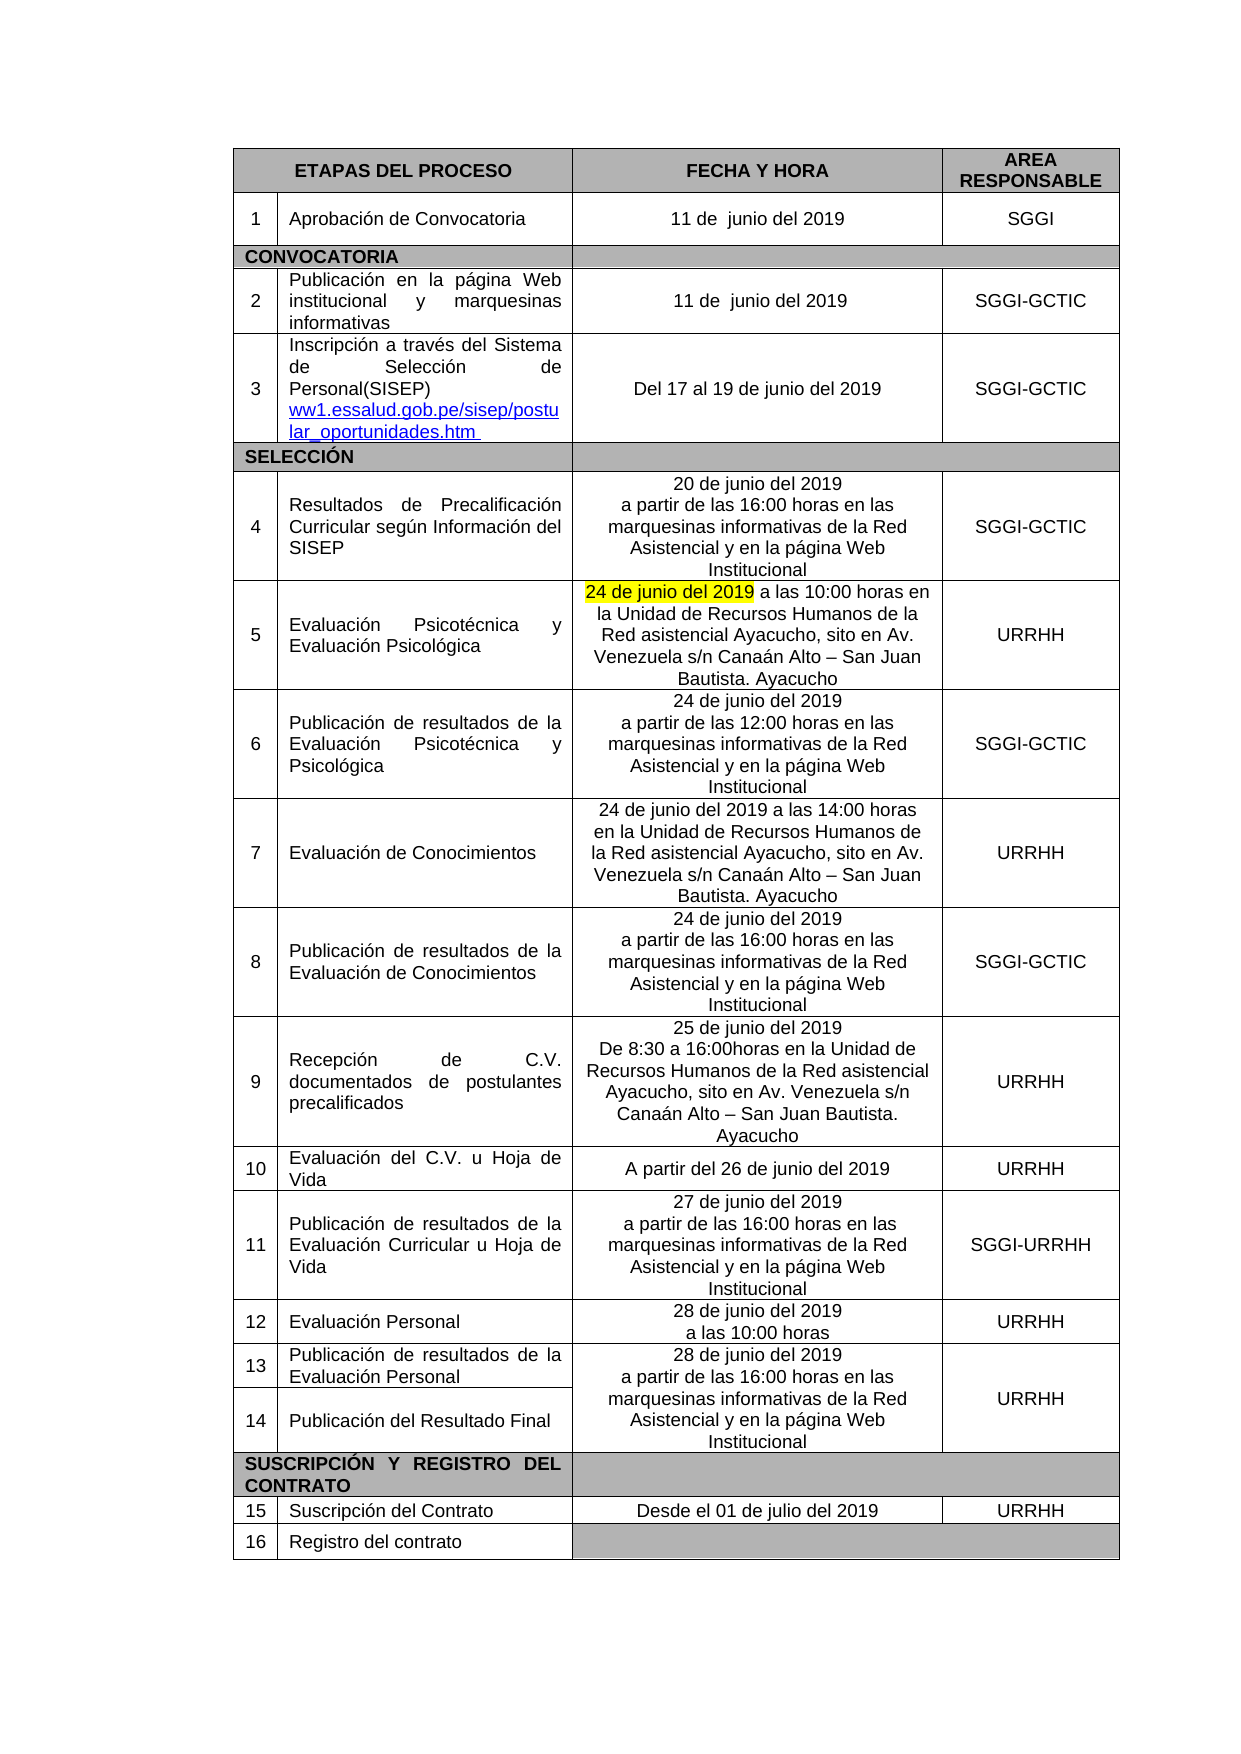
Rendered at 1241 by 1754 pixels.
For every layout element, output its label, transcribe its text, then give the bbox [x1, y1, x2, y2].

table_cell 10 [234, 1147, 277, 1190]
table_cell Del 17 al 19 de junio del 2019 [573, 334, 942, 442]
table_cell 5 [234, 581, 277, 689]
table_cell SUSCRIPCIÓN Y REGISTRO DEL CONTRATO [234, 1453, 572, 1496]
table_cell [573, 246, 1119, 267]
table_cell 27 de junio del 2019 a partir de las 16:00 horas en las marquesinas informativas de la Red Asistencial y en la página Web Institucional [573, 1191, 942, 1299]
table_cell Publicación de resultados de y Psicológica [278, 690, 572, 798]
table_cell SGGI-URRHH [943, 1191, 1119, 1299]
table_cell [573, 1524, 1119, 1558]
table_cell Resultados de Precalificación Curricular según Información del SISEP [278, 472, 572, 580]
table_cell Aprobación de Convocatoria [278, 193, 572, 245]
table_cell URRHH [943, 1344, 1119, 1452]
table_cell Publicación de resultados de u Hoja de Vida [278, 1191, 572, 1299]
table_cell 1 [234, 193, 277, 245]
table_cell 24 de junio del 2019 a las 14:00 horas en la Unidad de Recursos Humanos de la Red asistencial Ayacucho, sito en Av. Venezuela s/n Canaán Alto – San Juan Bautista. Ayacucho [573, 799, 942, 907]
table_cell 13 [234, 1344, 277, 1387]
table_cell Publicación de resultados de la Evaluación Personal [278, 1344, 572, 1387]
table_cell 25 de junio del 2019 De 8:30 a 16:00horas en la Unidad de Recursos Humanos de la Red asistencial Ayacucho, sito en Av. Venezuela s/n Canaán Alto – San Juan Bautista. Ayacucho [573, 1017, 942, 1146]
table_cell Publicación de resultados de de Conocimientos [278, 908, 572, 1016]
table_header ETAPAS DEL PROCESO [234, 149, 572, 192]
table_header AREA RESPONSABLE [943, 149, 1119, 192]
table_cell Evaluación del C.V. u Hoja de Vida [278, 1147, 572, 1190]
table_cell 28 de junio del 2019 a las 10:00 horas [573, 1300, 942, 1343]
table_cell 2 [234, 269, 277, 333]
table_cell Inscripción a través del Sistema de Selección de Personal(SISEP) ww1.essalud.gob.pe/sisep/postular_oportunidades.htm [278, 334, 572, 442]
table_cell 14 [234, 1388, 277, 1452]
table_cell SGGI-GCTIC [943, 269, 1119, 333]
table_header FECHA Y HORA [573, 149, 942, 192]
table_cell Desde el 01 de julio del 2019 [573, 1497, 942, 1523]
table_cell 6 [234, 690, 277, 798]
table_cell Publicación del Resultado Final [278, 1388, 572, 1452]
table_cell 24 de junio del 2019 a partir de las 16:00 horas en las marquesinas informativas de y en la página Web Institucional [573, 908, 942, 1016]
table_cell 20 de junio del 2019 a partir de las 16:00 horas en las marquesinas informativas de la Red Asistencial y en la página Web Institucional [573, 472, 942, 580]
table_cell 12 [234, 1300, 277, 1343]
table_cell 9 [234, 1017, 277, 1146]
table_cell 11 [234, 1191, 277, 1299]
table_cell SGGI-GCTIC [943, 334, 1119, 442]
table_cell SELECCIÓN [234, 443, 572, 471]
table_cell URRHH [943, 1147, 1119, 1190]
table_cell 11 de junio del 2019 [573, 269, 942, 333]
table_cell Evaluación Psicotécnica y Evaluación Psicológica [278, 581, 572, 689]
table_cell URRHH [943, 799, 1119, 907]
table_cell [573, 443, 1119, 471]
table_cell SGGI-GCTIC [943, 908, 1119, 1016]
table_cell SGGI [943, 193, 1119, 245]
table_cell CONVOCATORIA [234, 246, 572, 267]
table_cell 8 [234, 908, 277, 1016]
table_cell URRHH [943, 581, 1119, 689]
table_cell 24 de junio del 2019 a las 10:00 horas en la Unidad de Recursos Humanos de la Red asistencial Ayacucho, sito en Av. Venezuela s/n Canaán Alto – San Juan Bautista. Ayacucho [573, 581, 942, 689]
table_cell Suscripción del Contrato [278, 1497, 572, 1523]
table_cell Registro del contrato [278, 1524, 572, 1558]
table_cell 4 [234, 472, 277, 580]
table_cell 28 de junio del 2019 a partir de las 16:00 horas en las marquesinas informativas de la Red Asistencial y en la página Web Institucional [573, 1344, 942, 1452]
table_cell Publicación en la página Web institucional y marquesinas informativas [278, 269, 572, 333]
table_cell SGGI-GCTIC [943, 690, 1119, 798]
table_cell 11 de junio del 2019 [573, 193, 942, 245]
table_cell 3 [234, 334, 277, 442]
table_cell A partir del 26 de junio del 2019 [573, 1147, 942, 1190]
table_cell Evaluación Personal [278, 1300, 572, 1343]
table_cell 24 de junio del 2019 a partir de las 12:00 horas en las marquesinas informativas de la Red Asistencial y en la página Web Institucional [573, 690, 942, 798]
table_cell Evaluación de Conocimientos [278, 799, 572, 907]
table_cell URRHH [943, 1300, 1119, 1343]
table_cell URRHH [943, 1497, 1119, 1523]
table_cell Recepción de C.V. documentados de postulantes precalificados [278, 1017, 572, 1146]
table_cell SGGI-GCTIC [943, 472, 1119, 580]
table_cell URRHH [943, 1017, 1119, 1146]
table_cell 15 [234, 1497, 277, 1523]
table_cell 7 [234, 799, 277, 907]
table_cell 16 [234, 1524, 277, 1558]
table_cell [573, 1453, 1119, 1496]
